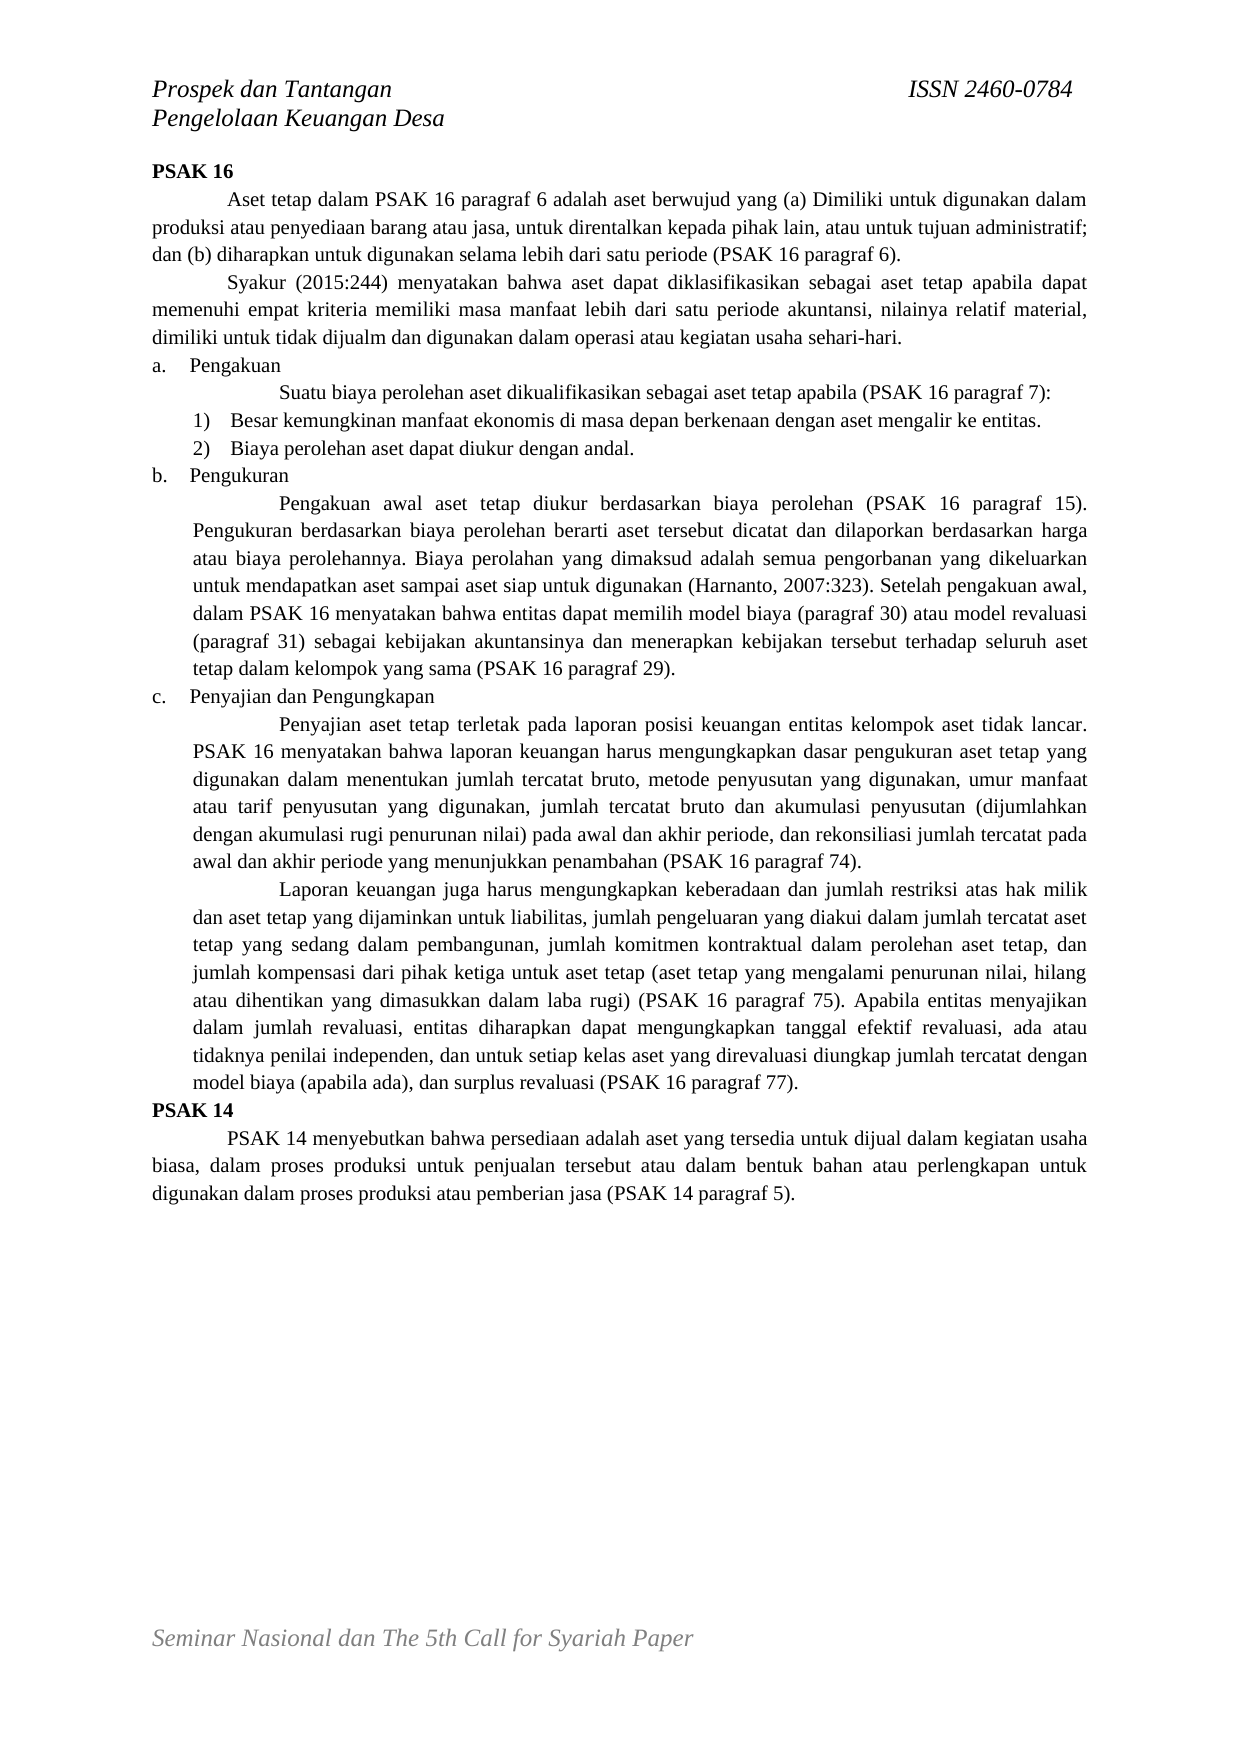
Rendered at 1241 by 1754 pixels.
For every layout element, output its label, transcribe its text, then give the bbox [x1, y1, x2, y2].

text PSAK 14 [152, 1098, 1088, 1122]
list Penyajian dan Pengungkapan [152, 684, 1088, 708]
list Biaya perolehan aset dapat diukur dengan andal. [193, 435, 1088, 459]
list Pengakuan [152, 353, 1088, 377]
list Laporan keuangan juga harus mengungkapkan keberadaan dan jumlah restriksi atas hak milik dan aset tetap yang dijaminkan untuk liabilitas, jumlah pengeluaran yang diakui dalam jumlah tercatat aset tetap yang sedang dalam pembangunan, jumlah komitmen kontraktual dalam perolehan aset tetap, dan jumlah kompensasi dari pihak ketiga untuk aset tetap (aset tetap yang mengalami penurunan nilai, hilang atau dihentikan yang dimasukkan dalam laba rugi) (PSAK 16 paragraf 75). Apabila entitas menyajikan dalam jumlah revaluasi, entitas diharapkan dapat mengungkapkan tanggal efektif revaluasi, ada atau tidaknya penilai independen, dan untuk setiap kelas aset yang direvaluasi diungkap jumlah tercatat dengan model biaya (apabila ada), dan surplus revaluasi (PSAK 16 paragraf 77). [193, 877, 1088, 1094]
list Pengukuran [152, 463, 1088, 487]
list Besar kemungkinan manfaat ekonomis di masa depan berkenaan dengan aset mengalir ke entitas. [193, 408, 1088, 432]
list Pengakuan awal aset tetap diukur berdasarkan biaya perolehan (PSAK 16 paragraf 15). Pengukuran berdasarkan biaya perolehan berarti aset tersebut dicatat dan dilaporkan berdasarkan harga atau biaya perolehannya. Biaya perolahan yang dimaksud adalah semua pengorbanan yang dikeluarkan untuk mendapatkan aset sampai aset siap untuk digunakan (Harnanto, 2007:323). Setelah pengakuan awal, dalam PSAK 16 menyatakan bahwa entitas dapat memilih model biaya (paragraf 30) atau model revaluasi (paragraf 31) sebagai kebijakan akuntansinya dan menerapkan kebijakan tersebut terhadap seluruh aset tetap dalam kelompok yang sama (PSAK 16 paragraf 29). [193, 491, 1088, 680]
text PSAK 16 [152, 159, 1088, 183]
list Syakur (2015:244) menyatakan bahwa aset dapat diklasifikasikan sebagai aset tetap apabila dapat memenuhi empat kriteria memiliki masa manfaat lebih dari satu periode akuntansi, nilainya relatif material, dimiliki untuk tidak dijualm dan digunakan dalam operasi atau kegiatan usaha sehari-hari. [152, 270, 1088, 349]
list Suatu biaya perolehan aset dikualifikasikan sebagai aset tetap apabila (PSAK 16 paragraf 7): [193, 380, 1088, 404]
list PSAK 14 menyebutkan bahwa persediaan adalah aset yang tersedia untuk dijual dalam kegiatan usaha biasa, dalam proses produksi untuk penjualan tersebut atau dalam bentuk bahan atau perlengkapan untuk digunakan dalam proses produksi atau pemberian jasa (PSAK 14 paragraf 5). [152, 1126, 1088, 1205]
list Aset tetap dalam PSAK 16 paragraf 6 adalah aset berwujud yang (a) Dimiliki untuk digunakan dalam produksi atau penyediaan barang atau jasa, untuk direntalkan kepada pihak lain, atau untuk tujuan administratif; dan (b) diharapkan untuk digunakan selama lebih dari satu periode (PSAK 16 paragraf 6). [152, 187, 1088, 266]
list Penyajian aset tetap terletak pada laporan posisi keuangan entitas kelompok aset tidak lancar. PSAK 16 menyatakan bahwa laporan keuangan harus mengungkapkan dasar pengukuran aset tetap yang digunakan dalam menentukan jumlah tercatat bruto, metode penyusutan yang digunakan, umur manfaat atau tarif penyusutan yang digunakan, jumlah tercatat bruto dan akumulasi penyusutan (dijumlahkan dengan akumulasi rugi penurunan nilai) pada awal dan akhir periode, dan rekonsiliasi jumlah tercatat pada awal dan akhir periode yang menunjukkan penambahan (PSAK 16 paragraf 74). [193, 711, 1088, 873]
